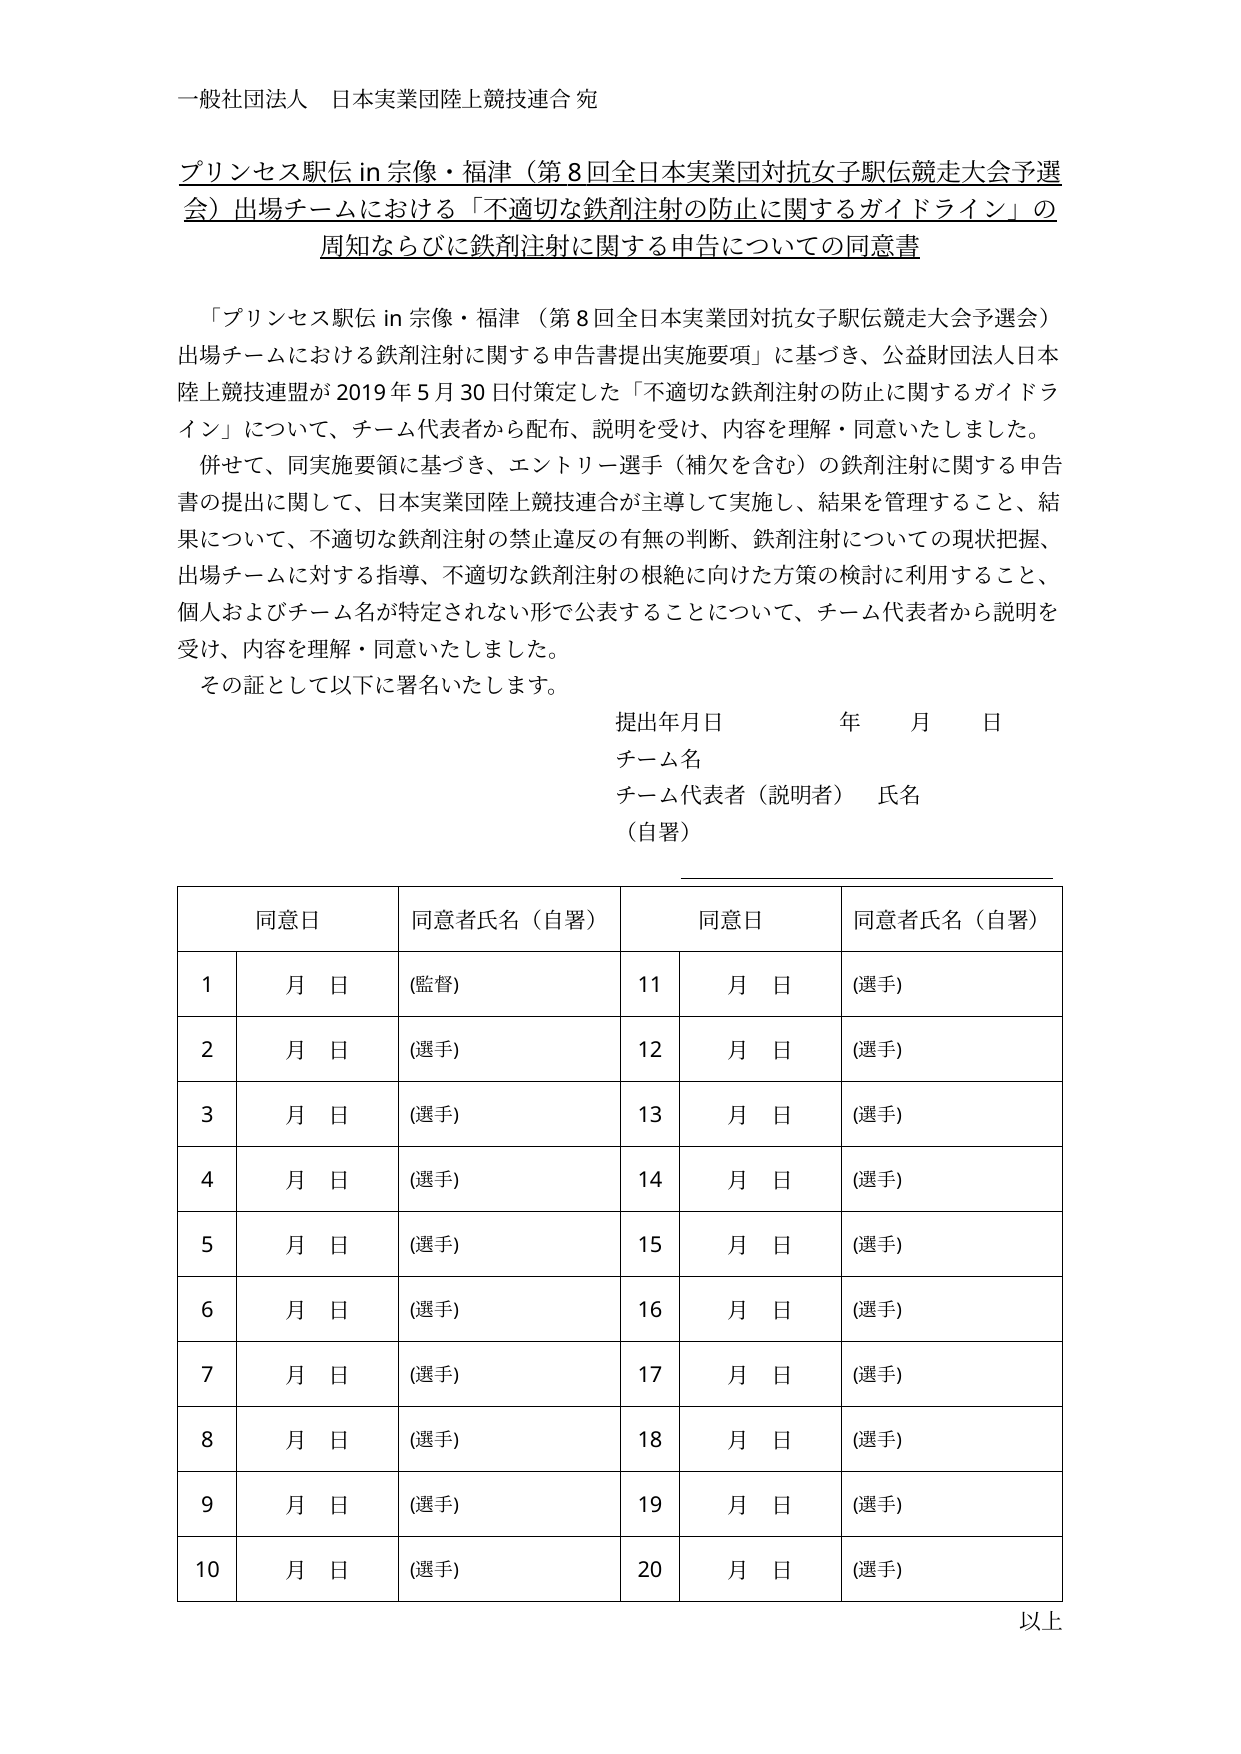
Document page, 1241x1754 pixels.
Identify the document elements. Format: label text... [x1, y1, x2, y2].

table_cell 月 日 [237, 1472, 398, 1536]
table_cell (選手) [399, 1472, 620, 1536]
table_cell (選手) [399, 1017, 620, 1081]
table_cell 13 [621, 1082, 679, 1146]
table_cell 月 日 [680, 1342, 841, 1406]
table_cell 月 日 [680, 1472, 841, 1536]
table_cell 月 日 [680, 1407, 841, 1471]
table_cell 9 [178, 1472, 236, 1536]
text 「プリンセス駅伝 in 宗像・福津 （第8回全日本実業団対抗女子駅伝競走大会予選会）出場チームにおける鉄剤注射に関する申告書提出実施要項」に基づき、公益財団法人日本陸上競技連盟が2019年5月30日付策定した「不適切な鉄剤注射の防止に関するガイドライン」について、チーム代表者から配布、説明を受け、内容を理解・同意いたしました。 [177, 299, 1063, 446]
table_cell (選手) [842, 952, 1062, 1016]
table_cell 4 [178, 1147, 236, 1211]
table_cell 月 日 [237, 1212, 398, 1276]
table_cell 14 [621, 1147, 679, 1211]
table_cell 月 日 [237, 952, 398, 1016]
table_cell (選手) [842, 1472, 1062, 1536]
table_cell 月 日 [680, 1147, 841, 1211]
table_cell 月 日 [237, 1082, 398, 1146]
table_header 同意日 [178, 887, 398, 951]
table_cell (選手) [842, 1407, 1062, 1471]
table_cell 18 [621, 1407, 679, 1471]
table_cell 10 [178, 1537, 236, 1601]
table_cell (選手) [842, 1277, 1062, 1341]
text チーム名 [615, 739, 1063, 776]
table_cell (選手) [842, 1537, 1062, 1601]
table_cell 月 日 [237, 1147, 398, 1211]
table_cell (選手) [399, 1342, 620, 1406]
table_cell 20 [621, 1537, 679, 1601]
table_cell 12 [621, 1017, 679, 1081]
table_cell 月 日 [237, 1342, 398, 1406]
table_cell 2 [178, 1017, 236, 1081]
text 以上 [177, 1602, 1063, 1638]
table_cell 月 日 [237, 1537, 398, 1601]
table_cell 月 日 [680, 1017, 841, 1081]
table_cell (選手) [842, 1147, 1062, 1211]
table_cell (選手) [399, 1082, 620, 1146]
table_cell 7 [178, 1342, 236, 1406]
table_header 同意日 [621, 887, 841, 951]
table_cell (選手) [842, 1082, 1062, 1146]
text （自署） [615, 812, 1063, 849]
table_cell 月 日 [680, 1082, 841, 1146]
table_cell 月 日 [680, 1212, 841, 1276]
table_cell (選手) [399, 1277, 620, 1341]
table_cell 月 日 [237, 1277, 398, 1341]
table_cell 6 [178, 1277, 236, 1341]
text 提出年月日 年 月 日 [615, 702, 1063, 739]
table_cell (監督) [399, 952, 620, 1016]
table_cell 16 [621, 1277, 679, 1341]
table_cell 11 [621, 952, 679, 1016]
table_cell (選手) [842, 1212, 1062, 1276]
table_cell (選手) [399, 1147, 620, 1211]
table_cell 5 [178, 1212, 236, 1276]
table_cell 8 [178, 1407, 236, 1471]
table_cell 19 [621, 1472, 679, 1536]
table_cell 月 日 [680, 1537, 841, 1601]
text その証として以下に署名いたします。 [177, 666, 1063, 702]
table_cell 月 日 [680, 952, 841, 1016]
table_cell 月 日 [237, 1407, 398, 1471]
table_cell (選手) [842, 1342, 1062, 1406]
table_cell 1 [178, 952, 236, 1016]
text 一般社団法人 日本実業団陸上競技連合 宛 [177, 79, 1063, 116]
table_cell 15 [621, 1212, 679, 1276]
table_header 同意者氏名（自署） [399, 887, 620, 951]
table_cell (選手) [842, 1017, 1062, 1081]
table_cell 月 日 [680, 1277, 841, 1341]
table_cell (選手) [399, 1212, 620, 1276]
table_cell 17 [621, 1342, 679, 1406]
text プリンセス駅伝 in 宗像・福津（第8回全日本実業団対抗女子駅伝競走大会予選会）出場チームにおける「不適切な鉄剤注射の防止に関するガイドライン」の周知ならびに鉄剤注射に関する申告についての同意書 [177, 152, 1063, 262]
table_cell (選手) [399, 1407, 620, 1471]
text チーム代表者（説明者） 氏名 [615, 776, 1063, 812]
table_cell 月 日 [237, 1017, 398, 1081]
table_header 同意者氏名（自署） [842, 887, 1062, 951]
table_cell (選手) [399, 1537, 620, 1601]
table_cell 3 [178, 1082, 236, 1146]
text 併せて、同実施要領に基づき、エントリー選手（補欠を含む）の鉄剤注射に関する申告書の提出に関して、日本実業団陸上競技連合が主導して実施し、結果を管理すること、結果について、不適切な鉄剤注射の禁止違反の有無の判断、鉄剤注射についての現状把握、出場チームに対する指導、不適切な鉄剤注射の根絶に向けた方策の検討に利用すること、個人およびチーム名が特定されない形で公表することについて、チーム代表者から説明を受け、内容を理解・同意いたしました。 [177, 446, 1063, 666]
